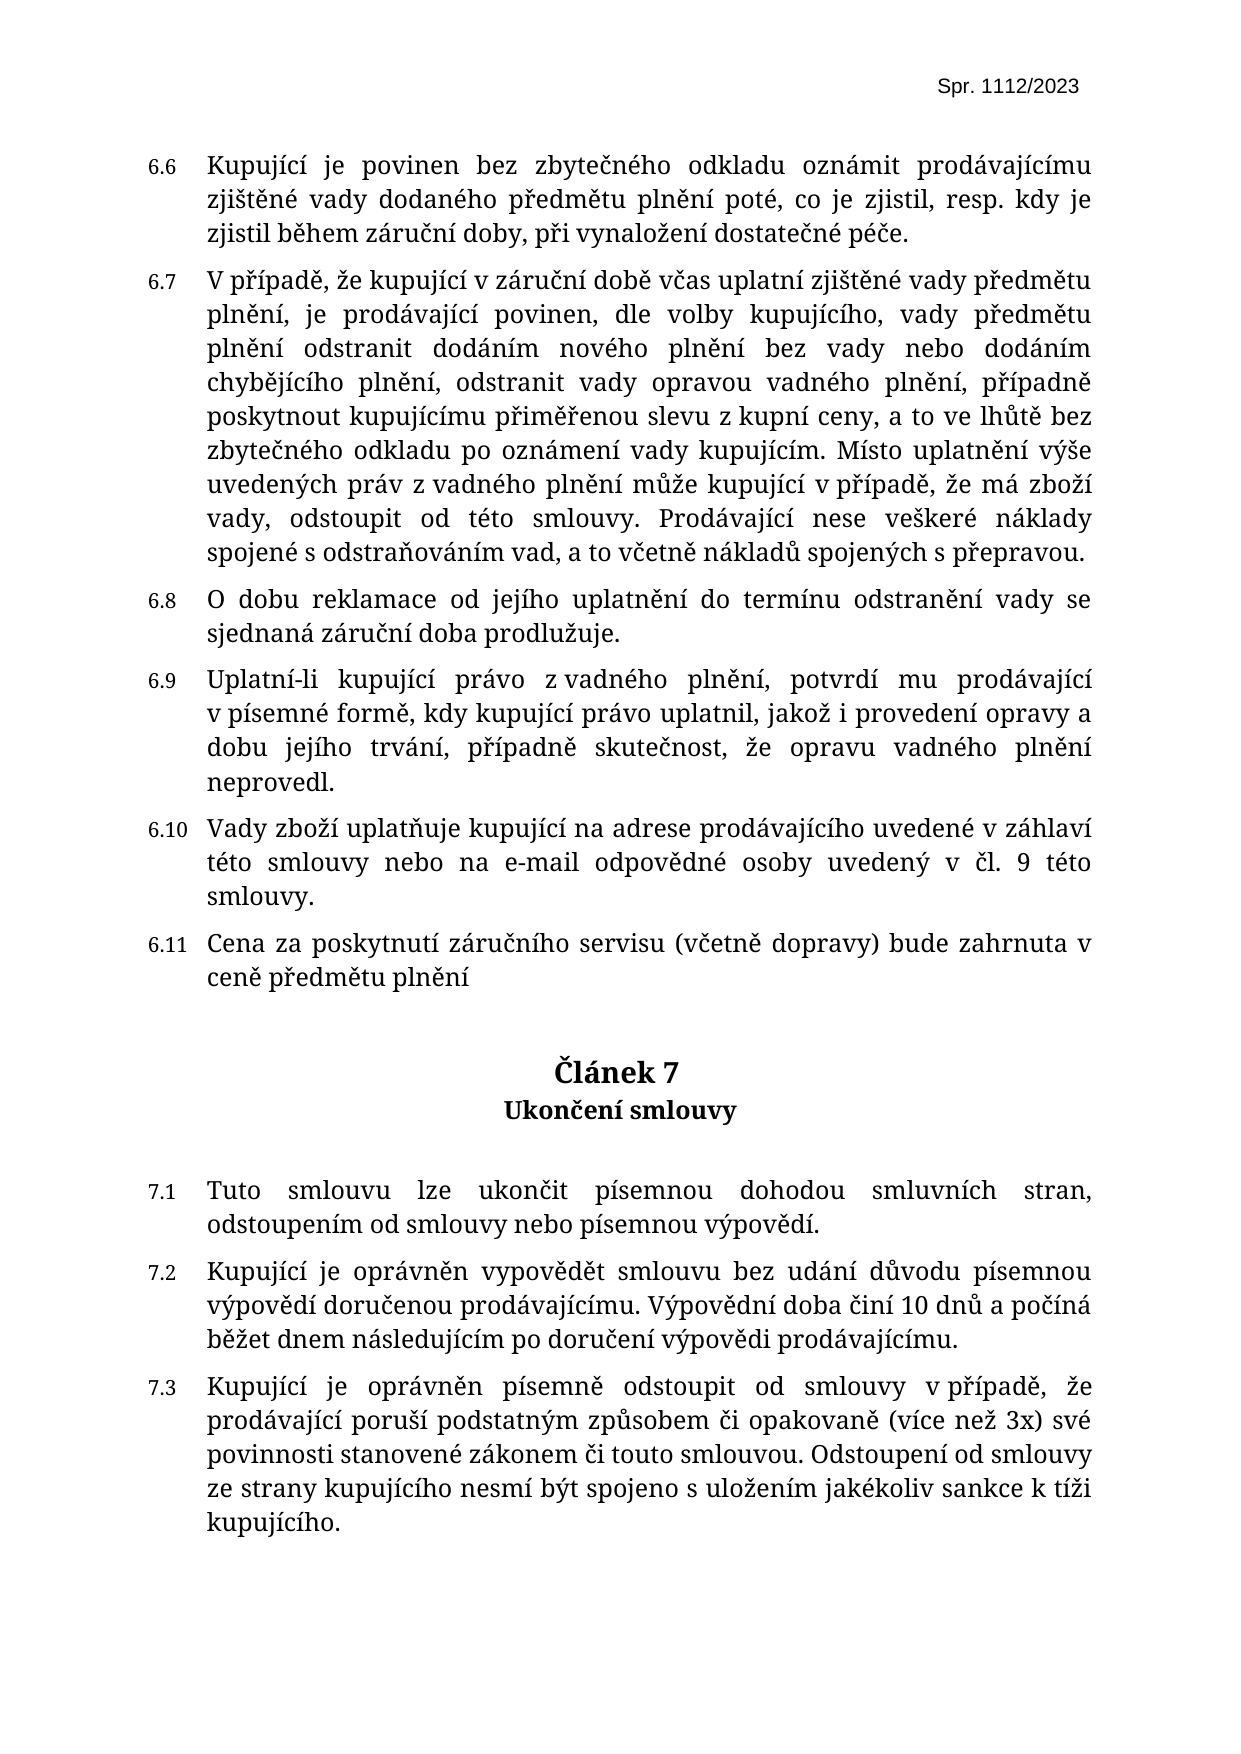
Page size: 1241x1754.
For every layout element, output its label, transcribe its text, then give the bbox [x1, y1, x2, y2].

list Kupující je povinen bez zbytečného odkladu oznámit prodávajícímu zjištěné vady dodaného předmětu plnění poté, co je zjistil, resp. kdy je zjistil během záruční doby, při vynaložení dostatečné péče. [148, 148, 1093, 250]
list Uplatní-li kupující právo z vadného plnění, potvrdí mu prodávající v písemné formě, kdy kupující právo uplatnil, jakož i provedení opravy a dobu jejího trvání, případně skutečnost, že opravu vadného plnění neprovedl. [148, 662, 1093, 798]
list Cena za poskytnutí záručního servisu (včetně dopravy) bude zahrnuta v ceně předmětu plnění [148, 925, 1093, 993]
text Ukončení smlouvy [148, 1092, 1093, 1126]
list Tuto smlouvu lze ukončit písemnou dohodou smluvních stran, odstoupením od smlouvy nebo písemnou výpovědí. [148, 1173, 1093, 1241]
list V případě, že kupující v záruční době včas uplatní zjištěné vady předmětu plnění, je prodávající povinen, dle volby kupujícího, vady předmětu plnění odstranit dodáním nového plnění bez vady nebo dodáním chybějícího plnění, odstranit vady opravou vadného plnění, případně poskytnout kupujícímu přiměřenou slevu z kupní ceny, a to ve lhůtě bez zbytečného odkladu po oznámení vady kupujícím. Místo uplatnění výše uvedených práv z vadného plnění může kupující v případě, že má zboží vady, odstoupit od této smlouvy. Prodávající nese veškeré náklady spojené s odstraňováním vad, a to včetně nákladů spojených s přepravou. [148, 262, 1093, 569]
list Kupující je oprávněn vypovědět smlouvu bez udání důvodu písemnou výpovědí doručenou prodávajícímu. Výpovědní doba činí 10 dnů a počíná běžet dnem následujícím po doručení výpovědi prodávajícímu. [148, 1253, 1093, 1356]
list O dobu reklamace od jejího uplatnění do termínu odstranění vady se sjednaná záruční doba prodlužuje. [148, 581, 1093, 649]
list Vady zboží uplatňuje kupující na adrese prodávajícího uvedené v záhlaví této smlouvy nebo na e-mail odpovědné osoby uvedený v čl. 9 této smlouvy. [148, 811, 1093, 913]
list Kupující je oprávněn písemně odstoupit od smlouvy v případě, že prodávající poruší podstatným způsobem či opakovaně (více než 3x) své povinnosti stanovené zákonem či touto smlouvou. Odstoupení od smlouvy ze strany kupujícího nesmí být spojeno s uložením jakékoliv sankce k tíži kupujícího. [148, 1368, 1093, 1538]
